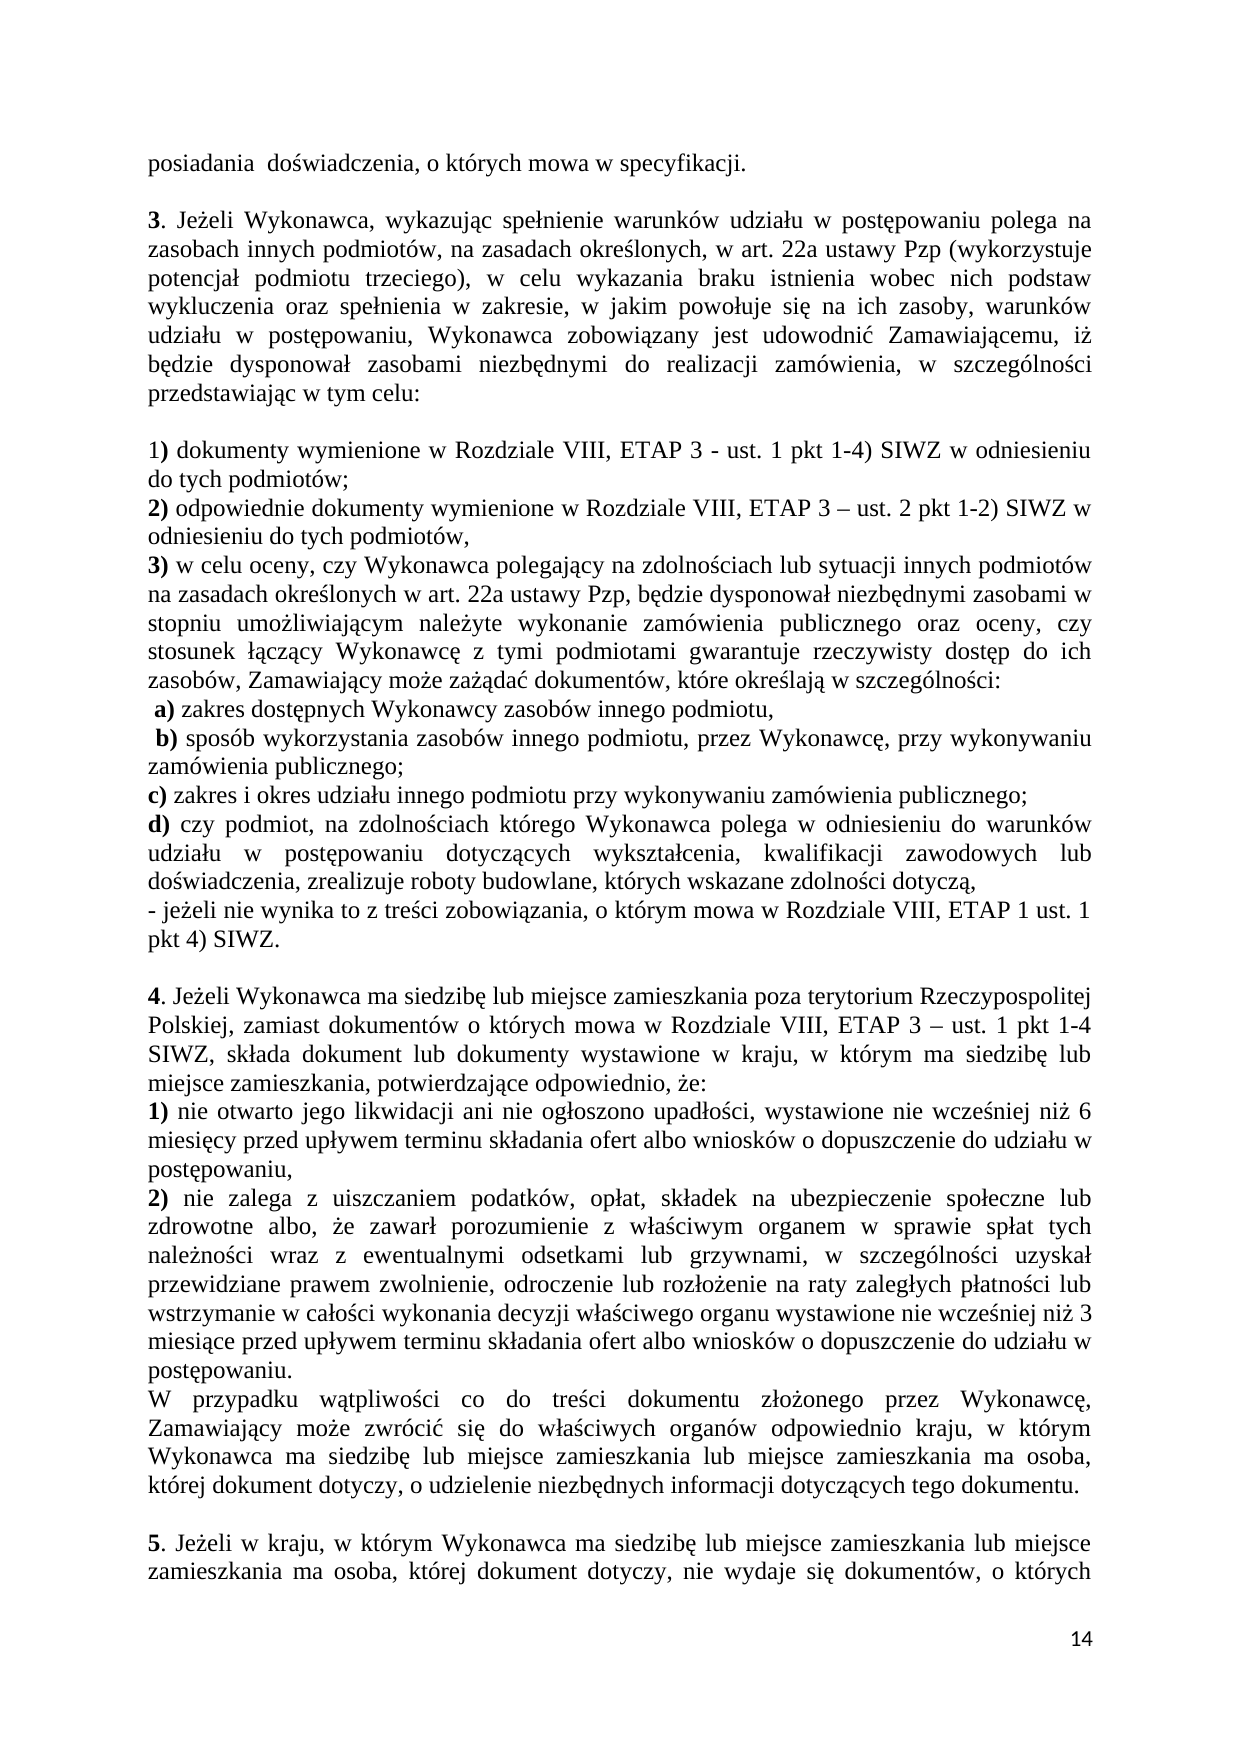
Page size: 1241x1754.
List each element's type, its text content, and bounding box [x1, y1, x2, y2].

text 2) odpowiednie dokumenty wymienione w Rozdziale VIII, ETAP 3 – ust. 2 pkt 1-2) SIWZ w odniesieniu do tych podmiotów, [148, 493, 1093, 550]
text a) zakres dostępnych Wykonawcy zasobów innego podmiotu, [148, 694, 1093, 723]
text 2) nie zalega z uiszczaniem podatków, opłat, składek na ubezpieczenie społeczne lub zdrowotne albo, że zawarł porozumienie z właściwym organem w sprawie spłat tych należności wraz z ewentualnymi odsetkami lub grzywnami, w szczególności uzyskał przewidziane prawem zwolnienie, odroczenie lub rozłożenie na raty zaległych płatności lub wstrzymanie w całości wykonania decyzji właściwego organu wystawione nie wcześniej niż 3 miesiące przed upływem terminu składania ofert albo wniosków o dopuszczenie do udziału w postępowaniu. [148, 1183, 1093, 1384]
text 3. Jeżeli Wykonawca, wykazując spełnienie warunków udziału w postępowaniu polega na zasobach innych podmiotów, na zasadach określonych, w art. 22a ustawy Pzp (wykorzystuje potencjał podmiotu trzeciego), w celu wykazania braku istnienia wobec nich podstaw wykluczenia oraz spełnienia w zakresie, w jakim powołuje się na ich zasoby, warunków udziału w postępowaniu, Wykonawca zobowiązany jest udowodnić Zamawiającemu, iż będzie dysponował zasobami niezbędnymi do realizacji zamówienia, w szczególności przedstawiając w tym celu: [148, 205, 1093, 406]
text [148, 148, 1093, 176]
text c) zakres i okres udziału innego podmiotu przy wykonywaniu zamówienia publicznego; [148, 780, 1093, 809]
text d) czy podmiot, na zdolnościach którego Wykonawca polega w odniesieniu do warunków udziału w postępowaniu dotyczących wykształcenia, kwalifikacji zawodowych lub doświadczenia, zrealizuje roboty budowlane, których wskazane zdolności dotyczą, [148, 809, 1093, 895]
text 1) dokumenty wymienione w Rozdziale VIII, ETAP 3 - ust. 1 pkt 1-4) SIWZ w odniesieniu do tych podmiotów; [148, 435, 1093, 493]
text 3) w celu oceny, czy Wykonawca polegający na zdolnościach lub sytuacji innych podmiotów na zasadach określonych w art. 22a ustawy Pzp, będzie dysponował niezbędnymi zasobami w stopniu umożliwiającym należyte wykonanie zamówienia publicznego oraz oceny, czy stosunek łączący Wykonawcę z tymi podmiotami gwarantuje rzeczywisty dostęp do ich zasobów, Zamawiający może zażądać dokumentów, które określają w szczególności: [148, 550, 1093, 694]
text - jeżeli nie wynika to z treści zobowiązania, o którym mowa w Rozdziale VIII, ETAP 1 ust. 1 pkt 4) SIWZ. [148, 895, 1093, 953]
text W przypadku wątpliwości co do treści dokumentu złożonego przez Wykonawcę, Zamawiający może zwrócić się do właściwych organów odpowiednio kraju, w którym Wykonawca ma siedzibę lub miejsce zamieszkania lub miejsce zamieszkania ma osoba, której dokument dotyczy, o udzielenie niezbędnych informacji dotyczących tego dokumentu. [148, 1384, 1093, 1499]
text b) sposób wykorzystania zasobów innego podmiotu, przez Wykonawcę, przy wykonywaniu zamówienia publicznego; [148, 723, 1093, 780]
text 1) nie otwarto jego likwidacji ani nie ogłoszono upadłości, wystawione nie wcześniej niż 6 miesięcy przed upływem terminu składania ofert albo wniosków o dopuszczenie do udziału w postępowaniu, [148, 1096, 1093, 1183]
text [148, 1528, 1093, 1585]
text 4. Jeżeli Wykonawca ma siedzibę lub miejsce zamieszkania poza terytorium Rzeczypospolitej Polskiej, zamiast dokumentów o których mowa w Rozdziale VIII, ETAP 3 – ust. 1 pkt 1-4 SIWZ, składa dokument lub dokumenty wystawione w kraju, w którym ma siedzibę lub miejsce zamieszkania, potwierdzające odpowiednio, że: [148, 981, 1093, 1096]
